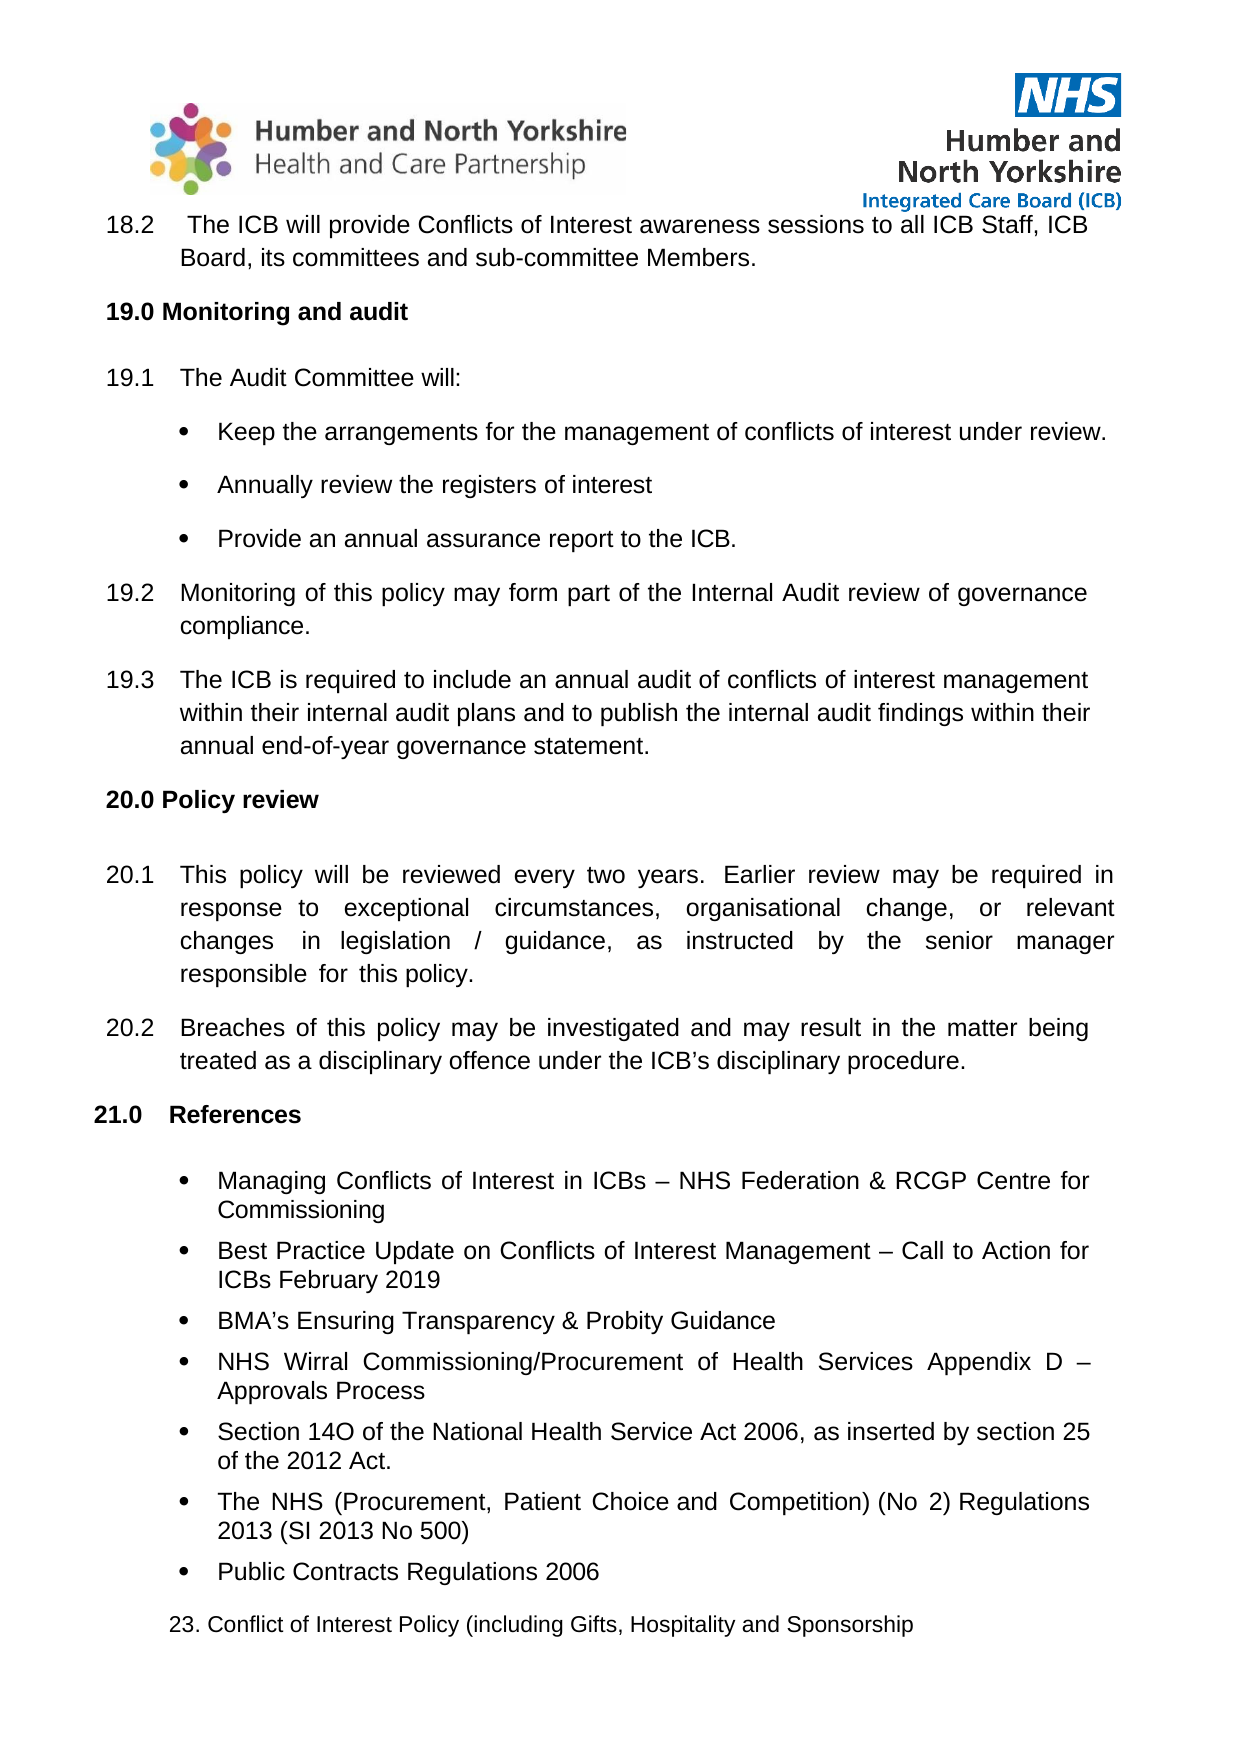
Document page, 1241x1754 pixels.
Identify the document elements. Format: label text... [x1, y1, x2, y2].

list Section 14O of the National Health Service Act 2006, as inserted by section 25 of the 2012 Act. [179, 1417, 1091, 1475]
picture [150, 103, 627, 195]
list Keep the arrangements for the management of conflicts of interest under review. [179, 417, 1163, 446]
list Provide an annual assurance report to the ICB. [179, 524, 1163, 553]
list BMA’s Ensuring Transparency & Probity Guidance [179, 1306, 1163, 1335]
list Public Contracts Regulations 2006 [179, 1557, 1163, 1586]
list The ICB will provide Conflicts of Interest awareness sessions to all ICB Staff, ICB Board, its committees and sub-committee Members. [106, 210, 1091, 272]
list Monitoring of this policy may form part of the Internal Audit review of governance compliance. [106, 578, 1089, 640]
list Managing Conflicts of Interest in ICBs – NHS Federation & RCGP Centre for Commissioning [179, 1166, 1091, 1224]
list This policy will be reviewed every two years. Earlier review may be required in response to exceptional circumstances, organisational change, or relevant changes in legislation / guidance, as instructed by the senior manager responsible for this policy. [106, 860, 1115, 988]
list Breaches of this policy may be investigated and may result in the matter being treated as a disciplinary offence under the ICB’s disciplinary procedure. [106, 1013, 1090, 1074]
list Annually review the registers of interest [179, 470, 1163, 499]
list Best Practice Update on Conflicts of Interest Management – Call to Action for ICBs February 2019 [179, 1236, 1091, 1294]
subtitle 21.0 References [94, 1100, 1163, 1128]
list The Audit Committee will: [106, 362, 1163, 391]
picture [863, 73, 1122, 212]
subtitle Policy review [106, 785, 1163, 814]
subtitle Monitoring and audit [106, 297, 1163, 326]
list NHS Wirral Commissioning/Procurement of Health Services Appendix D – Approvals Process [179, 1348, 1091, 1404]
list The ICB is required to include an annual audit of conflicts of interest management within their internal audit plans and to publish the internal audit findings within their annual end-of-year governance statement. [106, 665, 1091, 760]
list The NHS (Procurement, Patient Choice and Competition) (No 2) Regulations 2013 (SI 2013 No 500) [179, 1487, 1091, 1545]
